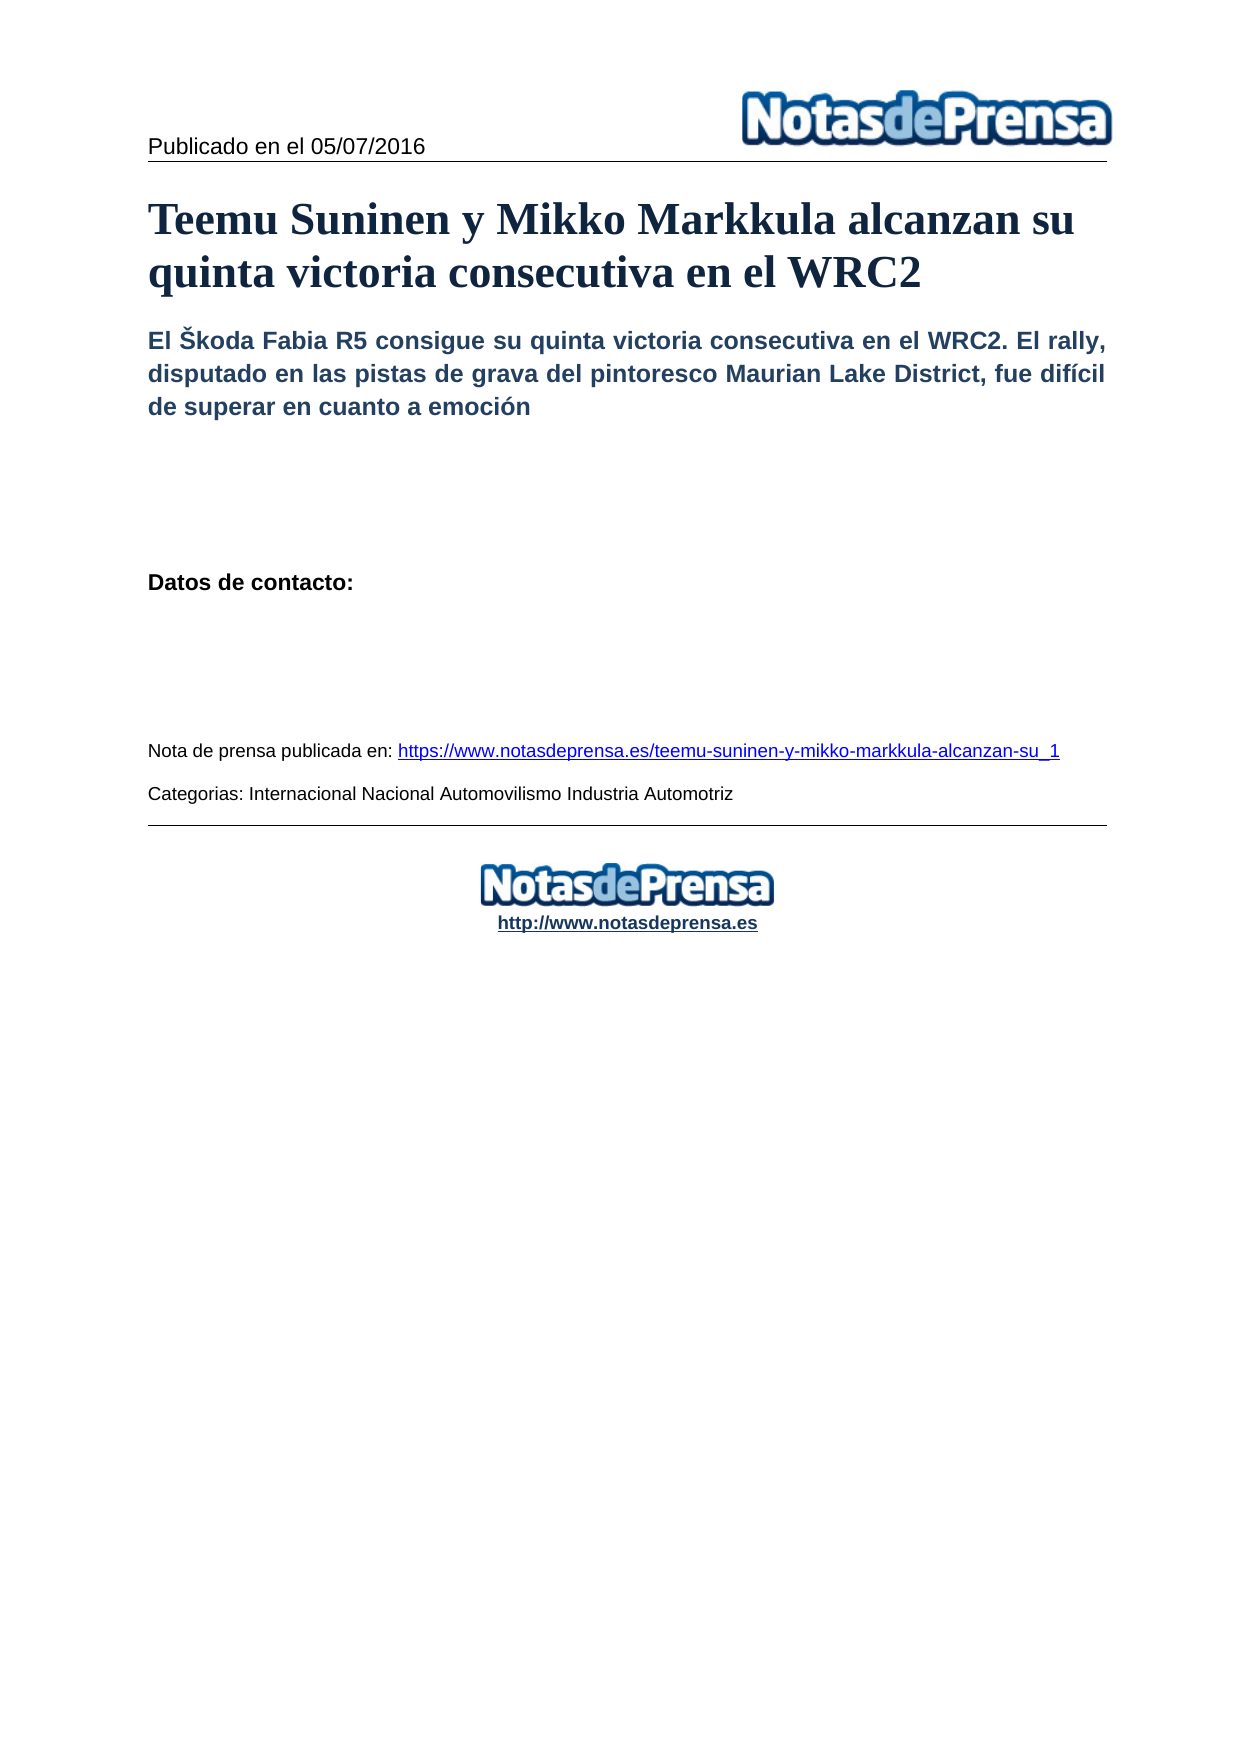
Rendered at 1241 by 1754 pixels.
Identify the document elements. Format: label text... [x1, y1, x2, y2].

text Nota de prensa publicada en: https://www.notasdeprensa.es/teemu-suninen-y-mikko-markkula-alcanzan-su_1 [148, 740, 1107, 762]
picture [742, 90, 1113, 148]
text Categorias: Internacional Nacional Automovilismo Industria Automotriz [148, 783, 1107, 804]
picture [480, 862, 775, 908]
text http://www.notasdeprensa.es [148, 912, 1107, 934]
subtitle El Škoda Fabia R5 consigue su quinta victoria consecutiva en el WRC2. El rally, disputado en las pistas de grava del pintoresco Maurian Lake District, fue difícil de superar en cuanto a emoción [148, 326, 1107, 421]
text Publicado en el 05/07/2016 [148, 133, 1107, 161]
text Datos de contacto: [148, 568, 1107, 595]
subtitle Teemu Suninen y Mikko Markkula alcanzan su quinta victoria consecutiva en el WRC2 [148, 192, 1107, 297]
